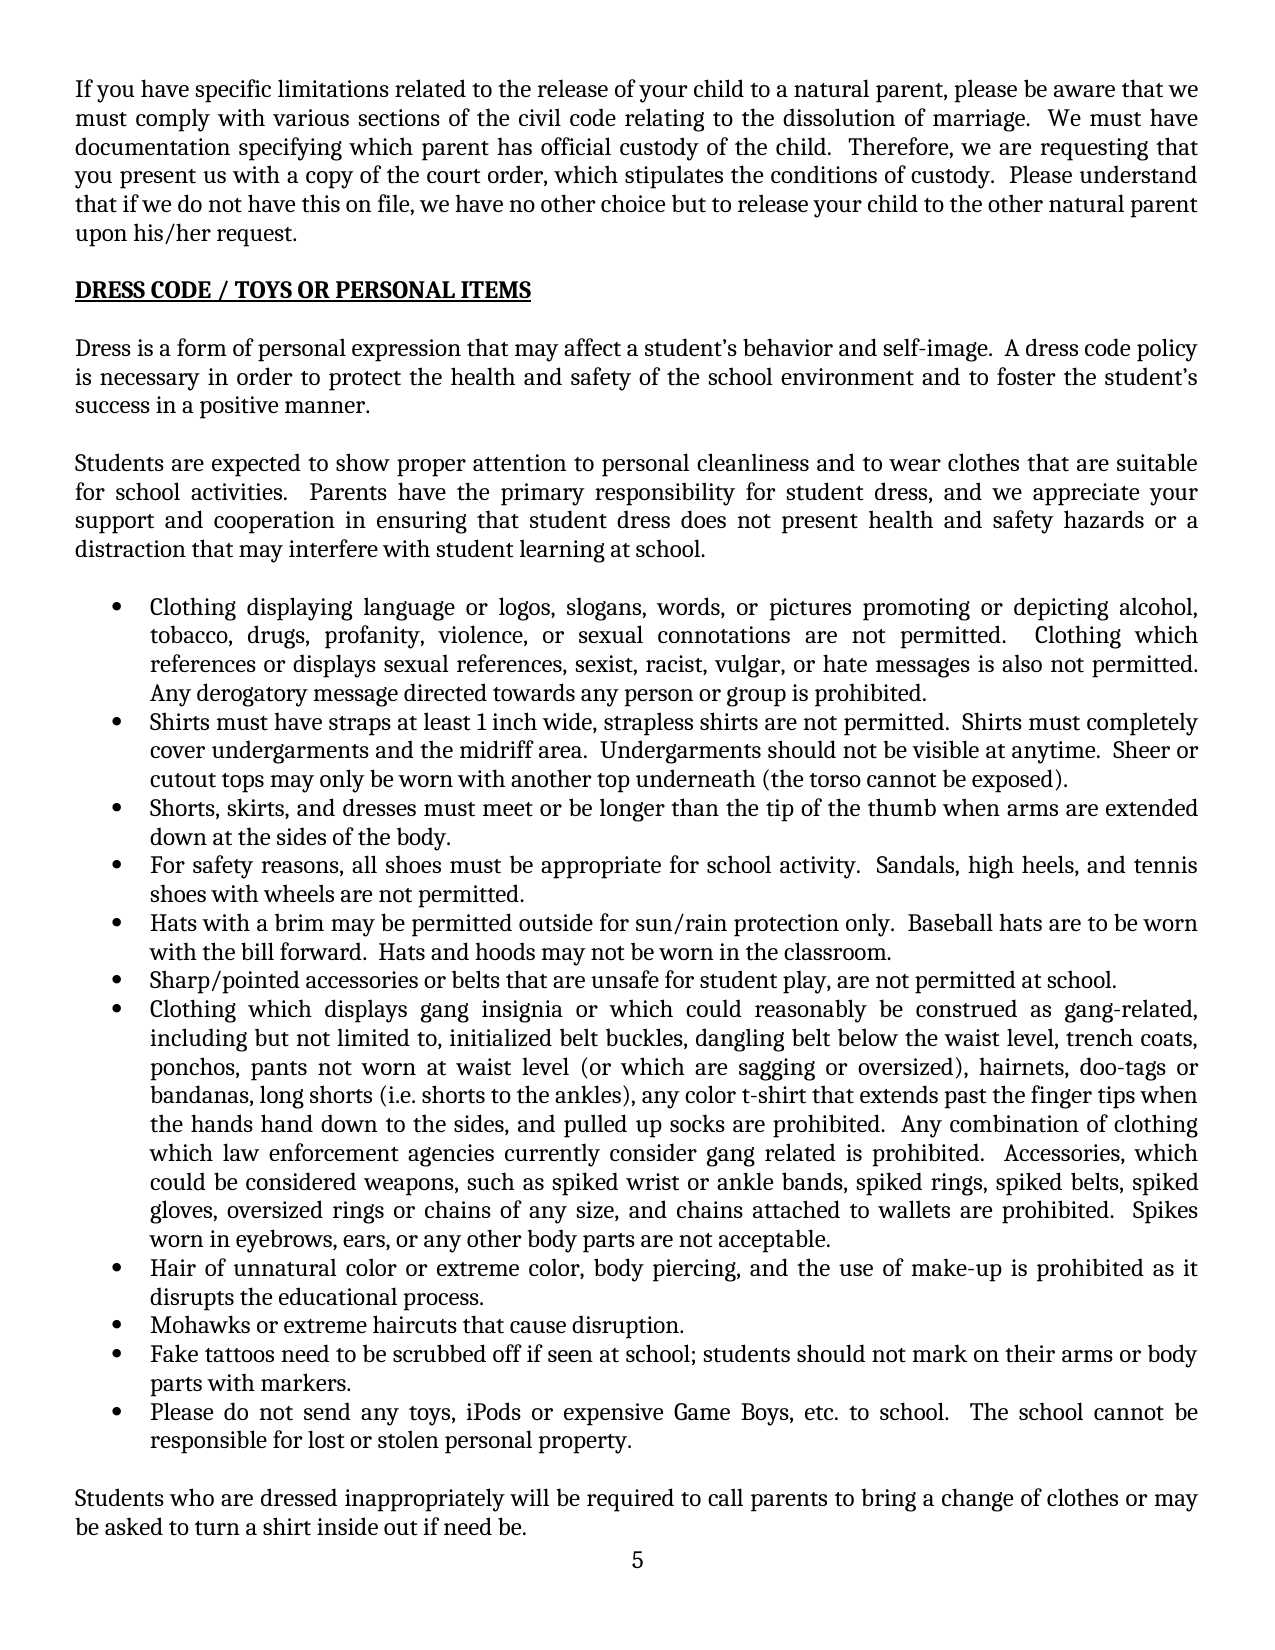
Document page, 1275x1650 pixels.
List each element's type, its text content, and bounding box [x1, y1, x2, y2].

list Hats with a brim may be permitted outside for sun/rain protection only. Baseball hats are to be worn with the bill forward. Hats and hoods may not be worn in the classroom. [112, 909, 1200, 966]
text DRESS CODE / TOYS OR PERSONAL ITEMS [75, 276, 1200, 305]
list Sharp/pointed accessories or belts that are unsafe for student play, are not permitted at school. [112, 966, 1200, 995]
list Shorts, skirts, and dresses must meet or be longer than the tip of the thumb when arms are extended down at the sides of the body. [112, 794, 1200, 851]
list Clothing which displays gang insignia or which could reasonably be construed as gang-related, including but not limited to, initialized belt buckles, dangling belt below the waist level, trench coats, ponchos, pants not worn at waist level (or which are sagging or oversized), hairnets, doo-tags or bandanas, long shorts (i.e. shorts to the ankles), any color t-shirt that extends past the finger tips when the hands hand down to the sides, and pulled up socks are prohibited. Any combination of clothing which law enforcement agencies currently consider gang related is prohibited. Accessories, which could be considered weapons, such as spiked wrist or ankle bands, spiked rings, spiked belts, spiked gloves, oversized rings or chains of any size, and chains attached to wallets are prohibited. Spikes worn in eyebrows, ears, or any other body parts are not acceptable. [112, 995, 1200, 1254]
text If you have specific limitations related to the release of your child to a natural parent, please be aware that we must comply with various sections of the civil code relating to the dissolution of marriage. We must have documentation specifying which parent has official custody of the child. Therefore, we are requesting that you present us with a copy of the court order, which stipulates the conditions of custody. Please understand that if we do not have this on file, we have no other choice but to release your child to the other natural parent upon his/her request. [75, 75, 1200, 247]
text Students who are dressed inappropriately will be required to call parents to bring a change of clothes or may be asked to turn a shirt inside out if need be. [75, 1484, 1200, 1541]
list Please do not send any toys, iPods or expensive Game Boys, etc. to school. The school cannot be responsible for lost or stolen personal property. [112, 1397, 1200, 1455]
list Shirts must have straps at least 1 inch wide, strapless shirts are not permitted. Shirts must completely cover undergarments and the midriff area. Undergarments should not be visible at anytime. Sheer or cutout tops may only be worn with another top underneath (the torso cannot be exposed). [112, 707, 1200, 794]
list Hair of unnatural color or extreme color, body piercing, and the use of make-up is prohibited as it disrupts the educational process. [112, 1254, 1200, 1311]
list Mohawks or extreme haircuts that cause disruption. [112, 1311, 1200, 1340]
text Students are expected to show proper attention to personal cleanliness and to wear clothes that are suitable for school activities. Parents have the primary responsibility for student dress, and we appreciate your support and cooperation in ensuring that student dress does not present health and safety hazards or a distraction that may interfere with student learning at school. [75, 449, 1200, 564]
list For safety reasons, all shoes must be appropriate for school activity. Sandals, high heels, and tennis shoes with wheels are not permitted. [112, 851, 1200, 909]
list Fake tattoos need to be scrubbed off if seen at school; students should not mark on their arms or body parts with markers. [112, 1340, 1200, 1397]
text Dress is a form of personal expression that may affect a student’s behavior and self-image. A dress code policy is necessary in order to protect the health and safety of the school environment and to foster the student’s success in a positive manner. [75, 334, 1200, 420]
list Clothing displaying language or logos, slogans, words, or pictures promoting or depicting alcohol, tobacco, drugs, profanity, violence, or sexual connotations are not permitted. Clothing which references or displays sexual references, sexist, racist, vulgar, or hate messages is also not permitted. Any derogatory message directed towards any person or group is prohibited. [112, 592, 1200, 707]
